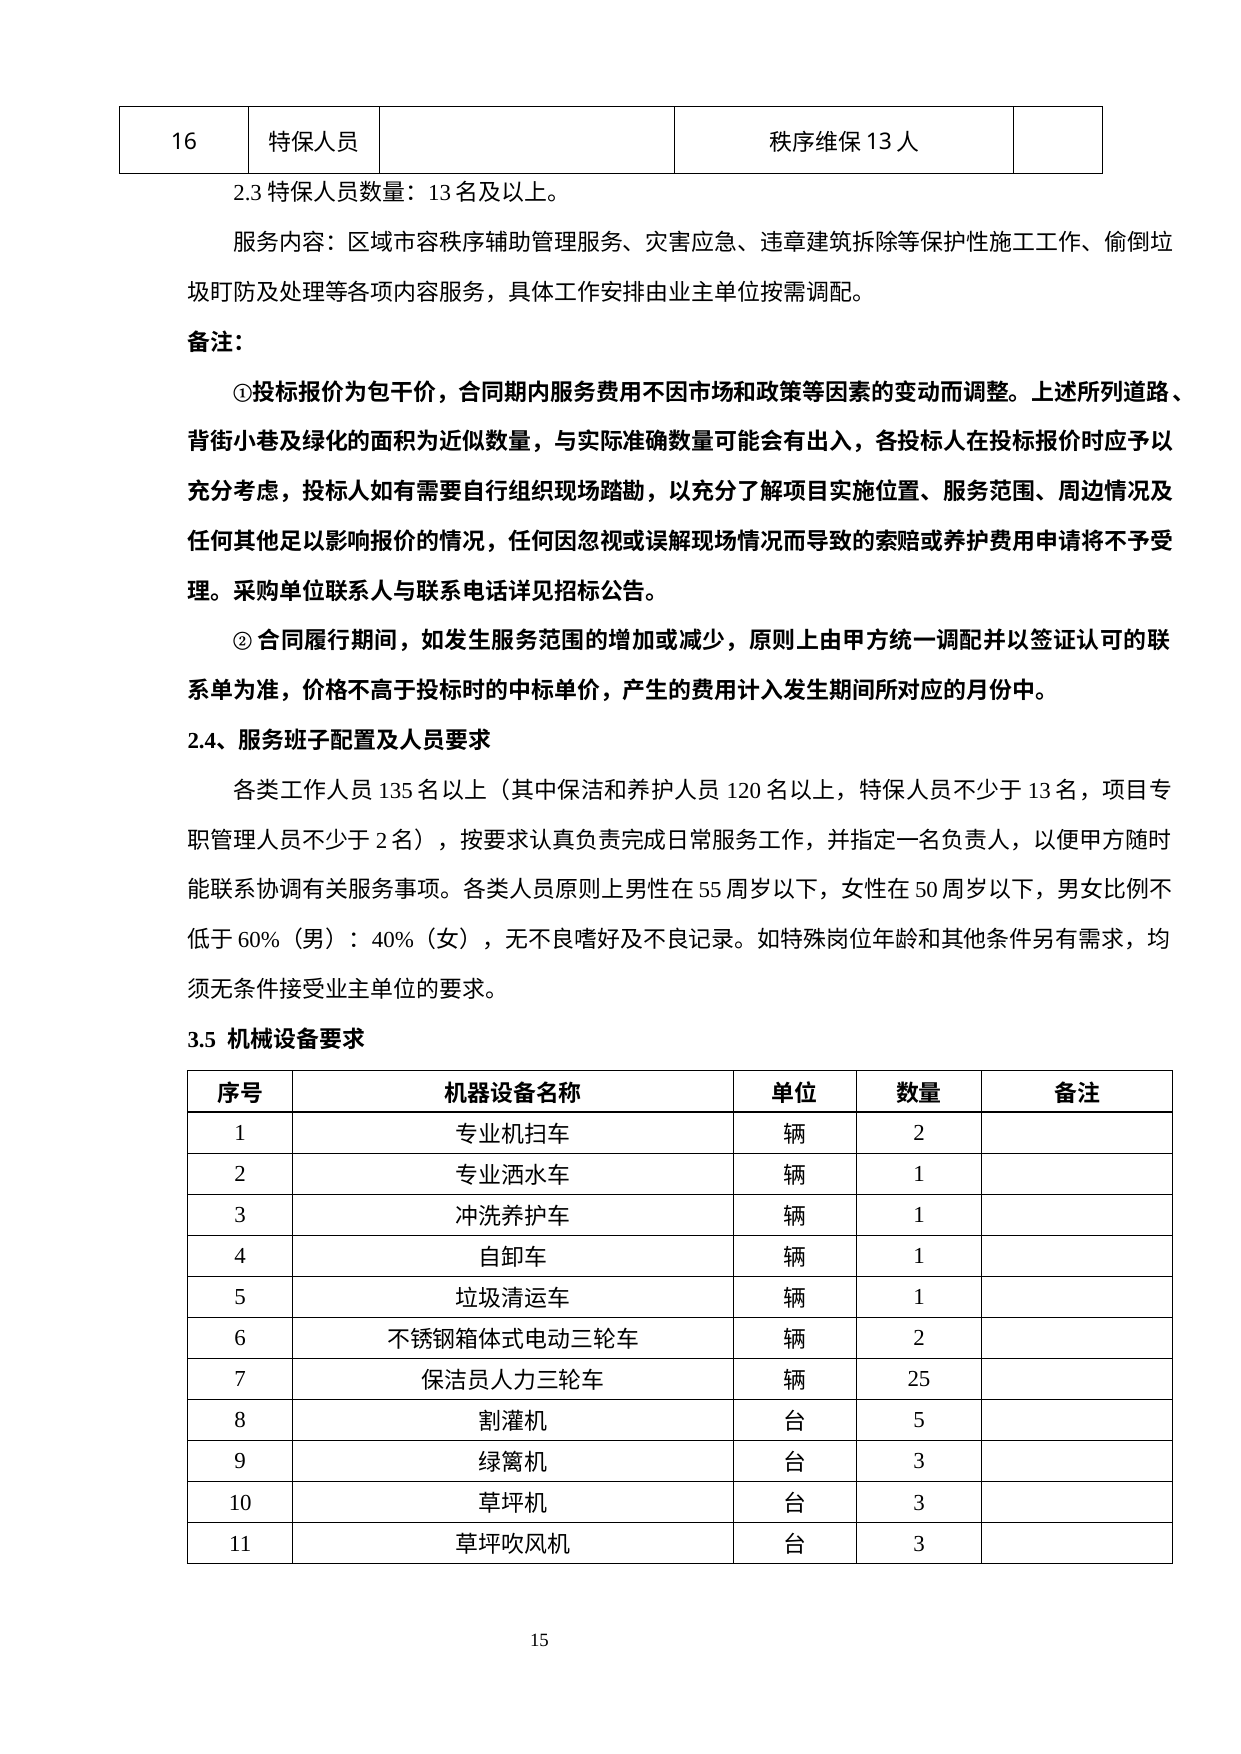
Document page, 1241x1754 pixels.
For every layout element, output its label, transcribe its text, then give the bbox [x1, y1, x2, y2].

table_cell 台 [734, 1400, 856, 1440]
table_cell [1014, 107, 1102, 173]
text 各类工作人员135名以上（其中保洁和养护人员120名以上，特保人员不少于13名，项目专职管理人员不少于2名），按要求认真负责完成日常服务工作，并指定一名负责人，以便甲方随时能联系协调有关服务事项。各类人员原则上男性在55周岁以下，女性在50周岁以下，男女比例不低于60%（男）：40%（女），无不良嗜好及不良记录。如特殊岗位年龄和其他条件另有需求，均须无条件接受业主单位的要求。 [187, 772, 1173, 1004]
text 2.4、服务班子配置及人员要求 [187, 722, 1173, 755]
table_cell 辆 [734, 1113, 856, 1152]
table_header 数量 [857, 1071, 981, 1111]
table_cell 3 [857, 1441, 981, 1481]
table_cell 5 [188, 1277, 292, 1317]
table_cell 2 [857, 1113, 981, 1152]
table_cell [380, 107, 674, 173]
table_cell 11 [188, 1523, 292, 1563]
text ①投标报价为包干价，合同期内服务费用不因市场和政策等因素的变动而调整。上述所列道路、背街小巷及绿化的面积为近似数量，与实际准确数量可能会有出入，各投标人在投标报价时应予以充分考虑，投标人如有需要自行组织现场踏勘，以充分了解项目实施位置、服务范围、周边情况及任何其他足以影响报价的情况，任何因忽视或误解现场情况而导致的索赔或养护费用申请将不予受理。采购单位联系人与联系电话详见招标公告。 [187, 373, 1173, 606]
table_cell 1 [857, 1154, 981, 1193]
table_cell 9 [188, 1441, 292, 1481]
table_cell 6 [188, 1318, 292, 1358]
table_cell 8 [188, 1400, 292, 1440]
table_cell 自卸车 [293, 1236, 733, 1276]
table_cell 辆 [734, 1318, 856, 1358]
table_header 备注 [982, 1071, 1172, 1111]
table_cell 台 [734, 1441, 856, 1481]
table_cell 2 [188, 1154, 292, 1193]
table_cell 16 [120, 107, 248, 173]
table_cell 1 [857, 1195, 981, 1234]
table_cell 绿篱机 [293, 1441, 733, 1481]
table_cell 割灌机 [293, 1400, 733, 1440]
table_cell 台 [734, 1523, 856, 1563]
table_header 单位 [734, 1071, 856, 1111]
text 2.3 特保人员数量：13名及以上。 [187, 174, 1173, 207]
table_cell 3 [188, 1195, 292, 1234]
table_cell 冲洗养护车 [293, 1195, 733, 1234]
table_cell [982, 1236, 1172, 1276]
table_cell 1 [857, 1236, 981, 1276]
table_cell 草坪吹风机 [293, 1523, 733, 1563]
table_cell [982, 1359, 1172, 1399]
table_cell [982, 1318, 1172, 1358]
table_cell 专业机扫车 [293, 1113, 733, 1152]
table_cell 5 [857, 1400, 981, 1440]
table_cell [982, 1195, 1172, 1234]
table_cell 草坪机 [293, 1482, 733, 1522]
table_cell 特保人员 [249, 107, 379, 173]
table_cell [982, 1400, 1172, 1440]
table_cell 7 [188, 1359, 292, 1399]
table_cell 辆 [734, 1195, 856, 1234]
list 3.5 机械设备要求 [187, 1021, 1173, 1054]
table_cell 辆 [734, 1154, 856, 1193]
table_cell 辆 [734, 1277, 856, 1317]
table_cell 2 [857, 1318, 981, 1358]
table_cell 秩序维保13人 [675, 107, 1013, 173]
table_cell 保洁员人力三轮车 [293, 1359, 733, 1399]
table_cell 辆 [734, 1359, 856, 1399]
table_cell [982, 1482, 1172, 1522]
table_cell 不锈钢箱体式电动三轮车 [293, 1318, 733, 1358]
table_header 序号 [188, 1071, 292, 1111]
table_cell 25 [857, 1359, 981, 1399]
table_cell 4 [188, 1236, 292, 1276]
text 服务内容：区域市容秩序辅助管理服务、灾害应急、违章建筑拆除等保护性施工工作、偷倒垃圾盯防及处理等各项内容服务，具体工作安排由业主单位按需调配。 [187, 224, 1173, 307]
text ②合同履行期间，如发生服务范围的增加或减少，原则上由甲方统一调配并以签证认可的联系单为准，价格不高于投标时的中标单价，产生的费用计入发生期间所对应的月份中。 [187, 622, 1173, 705]
table_cell 10 [188, 1482, 292, 1522]
table_cell [982, 1113, 1172, 1152]
table_header 机器设备名称 [293, 1071, 733, 1111]
table_cell [982, 1523, 1172, 1563]
table_cell 3 [857, 1482, 981, 1522]
table_cell 专业洒水车 [293, 1154, 733, 1193]
table_cell 1 [857, 1277, 981, 1317]
table_cell [982, 1277, 1172, 1317]
table_cell [982, 1441, 1172, 1481]
table_cell 辆 [734, 1236, 856, 1276]
table_cell [982, 1154, 1172, 1193]
table_cell 3 [857, 1523, 981, 1563]
table_cell 台 [734, 1482, 856, 1522]
text 备注： [187, 323, 1173, 357]
table_cell 1 [188, 1113, 292, 1152]
table_cell 垃圾清运车 [293, 1277, 733, 1317]
